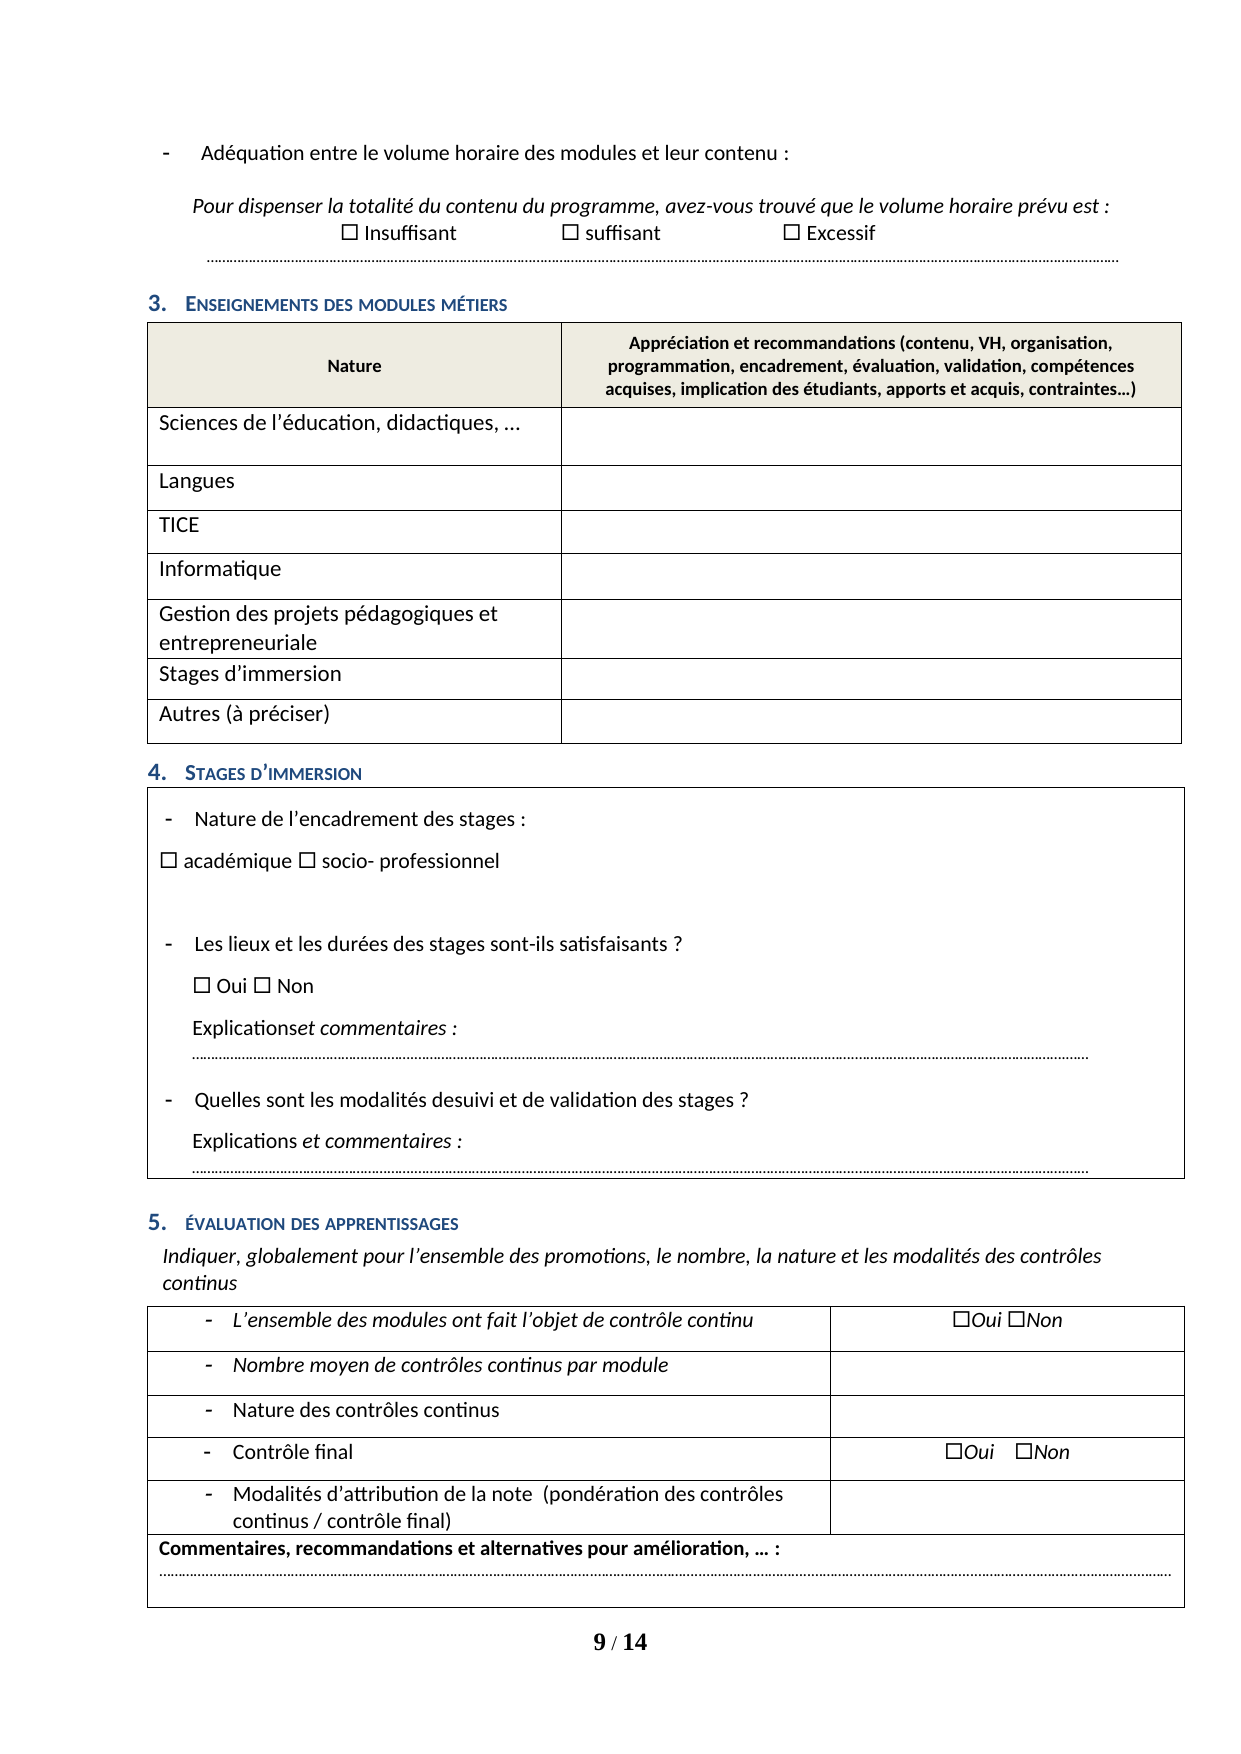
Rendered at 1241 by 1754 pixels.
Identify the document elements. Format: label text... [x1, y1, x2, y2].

table_cell [562, 554, 1181, 598]
table_header Nature de l’encadrement des stages : académique socio- professionnel Les lieux et les durées des stages sont-ils satisfaisants ? Oui Non Explicationset commentaires : ………………………………………………….…………………………………………………………………………………………………….……………………………………………….…… Quelles sont les modalités desuivi et de validation des stages ? Explications et commentaires : ………………………………………………….…………………………………………………………………………………………………….……………………………………………….…… [148, 788, 1184, 1177]
subtitle Enseignements des modules métiers [148, 287, 1122, 317]
table_cell Oui Non [831, 1438, 1184, 1479]
table_cell Modalités d’attribution de la note (pondération des contrôles continus / contrôle final) [148, 1481, 830, 1534]
table_cell Informatique [148, 554, 561, 598]
table_cell Langues [148, 466, 561, 509]
table_header L’ensemble des modules ont fait l’objet de contrôle continu [148, 1307, 830, 1351]
table_cell [562, 466, 1181, 509]
table_cell [562, 600, 1181, 658]
text ………………………………………………….………………………………………………………………………………………………………………………..…………………………….……… [207, 246, 1122, 266]
table_cell Contrôle final [148, 1438, 830, 1479]
table_cell TICE [148, 511, 561, 553]
table_cell [831, 1352, 1184, 1395]
table_cell [562, 659, 1181, 698]
table_cell [562, 408, 1181, 465]
list Adéquation entre le volume horaire des modules et leur contenu : [162, 139, 1122, 166]
subtitle évaluation des apprentissages [148, 1206, 1122, 1237]
table_cell [562, 700, 1181, 743]
table_cell Autres (à préciser) [148, 700, 561, 743]
table_cell Nombre moyen de contrôles continus par module [148, 1352, 830, 1395]
table_header Nature [148, 323, 561, 407]
table_cell Sciences de l’éducation, didactiques, … [148, 408, 561, 465]
table_cell Stages d’immersion [148, 659, 561, 698]
table_header Appréciation et recommandations (contenu, VH, organisation, programmation, encadrement, évaluation, validation, compétences acquises, implication des étudiants, apports et acquis, contraintes…) [562, 323, 1181, 407]
table_cell Nature des contrôles continus [148, 1396, 830, 1437]
table_cell Gestion des projets pédagogiques et entrepreneuriale [148, 600, 561, 658]
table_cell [148, 1535, 1184, 1607]
text Indiquer, globalement pour l’ensemble des promotions, le nombre, la nature et les modalités des contrôles continus [162, 1242, 1122, 1295]
table_header Oui Non [831, 1307, 1184, 1351]
table_cell [562, 511, 1181, 553]
subtitle Stages d’immersion [148, 757, 1122, 787]
text Pour dispenser la totalité du contenu du programme, avez-vous trouvé que le volume horaire prévu est : [192, 193, 1122, 219]
table_cell [831, 1481, 1184, 1534]
table_cell [831, 1396, 1184, 1437]
text Insuffisant suffisant Excessif [266, 219, 1122, 246]
